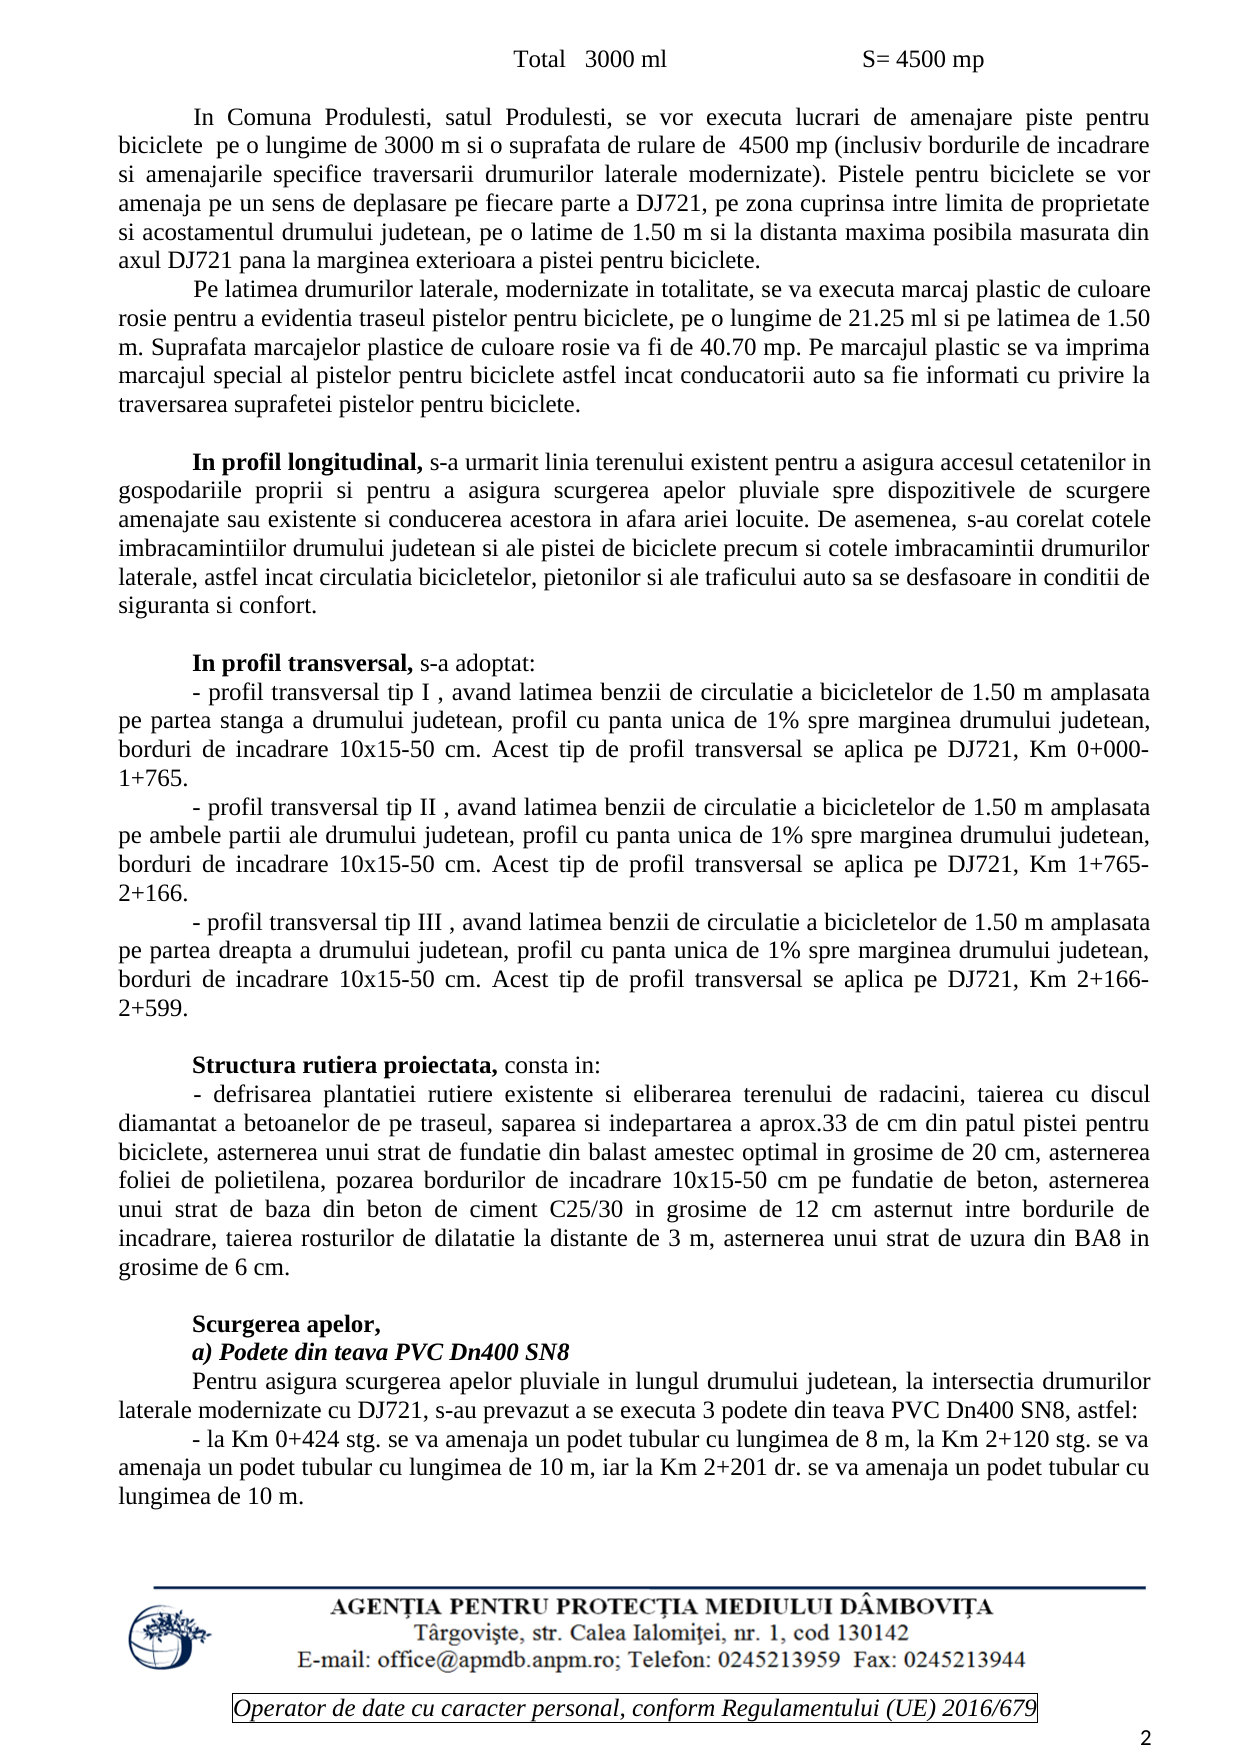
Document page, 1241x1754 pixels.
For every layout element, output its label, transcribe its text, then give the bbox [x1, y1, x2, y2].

text In Comuna Produlesti, satul Produlesti, se vor executa lucrari de amenajare piste pentru biciclete pe o lungime de 3000 m si o suprafata de rulare de 4500 mp (inclusiv bordurile de incadrare si amenajarile specifice traversarii drumurilor laterale modernizate). Pistele pentru biciclete se vor amenaja pe un sens de deplasare pe fiecare parte a DJ721, pe zona cuprinsa intre limita de proprietate si acostamentul drumului judetean, pe o latime de 1.50 m si la distanta maxima posibila masurata din axul DJ721 pana la marginea exterioara a pistei pentru biciclete. [118, 102, 1152, 274]
text - profil transversal tip I , avand latimea benzii de circulatie a bicicletelor de 1.50 m amplasata pe partea stanga a drumului judetean, profil cu panta unica de 1% spre marginea drumului judetean, borduri de incadrare 10x15-50 cm. Acest tip de profil transversal se aplica pe DJ721, Km 0+000-1+765. [118, 677, 1152, 792]
text Scurgerea apelor, [118, 1309, 1152, 1337]
text - profil transversal tip III , avand latimea benzii de circulatie a bicicletelor de 1.50 m amplasata pe partea dreapta a drumului judetean, profil cu panta unica de 1% spre marginea drumului judetean, borduri de incadrare 10x15-50 cm. Acest tip de profil transversal se aplica pe DJ721, Km 2+166-2+599. [118, 907, 1152, 1022]
text In profil transversal, s-a adoptat: [118, 648, 1152, 677]
text Structura rutiera proiectata, consta in: [118, 1051, 1152, 1079]
text - la Km 0+424 stg. se va amenaja un podet tubular cu lungimea de 8 m, la Km 2+120 stg. se va amenaja un podet tubular cu lungimea de 10 m, iar la Km 2+201 dr. se va amenaja un podet tubular cu lungimea de 10 m. [118, 1424, 1152, 1510]
text Pe latimea drumurilor laterale, modernizate in totalitate, se va executa marcaj plastic de culoare rosie pentru a evidentia traseul pistelor pentru biciclete, pe o lungime de 21.25 ml si pe latimea de 1.50 m. Suprafata marcajelor plastice de culoare rosie va fi de 40.70 mp. Pe marcajul plastic se va imprima marcajul special al pistelor pentru biciclete astfel incat conducatorii auto sa fie informati cu privire la traversarea suprafetei pistelor pentru biciclete. [118, 274, 1152, 418]
text Pentru asigura scurgerea apelor pluviale in lungul drumului judetean, la intersectia drumurilor laterale modernizate cu DJ721, s-au prevazut a se executa 3 podete din teava PVC Dn400 SN8, astfel: [118, 1366, 1152, 1424]
text Total 3000 ml S= 4500 mp [118, 44, 1152, 73]
text - profil transversal tip II , avand latimea benzii de circulatie a bicicletelor de 1.50 m amplasata pe ambele partii ale drumului judetean, profil cu panta unica de 1% spre marginea drumului judetean, borduri de incadrare 10x15-50 cm. Acest tip de profil transversal se aplica pe DJ721, Km 1+765-2+166. [118, 792, 1152, 907]
text In profil longitudinal, s-a urmarit linia terenului existent pentru a asigura accesul cetatenilor in gospodariile proprii si pentru a asigura scurgerea apelor pluviale spre dispozitivele de scurgere amenajate sau existente si conducerea acestora in afara ariei locuite. De asemenea, s-au corelat cotele imbracamintiilor drumului judetean si ale pistei de biciclete precum si cotele imbracamintii drumurilor laterale, astfel incat circulatia bicicletelor, pietonilor si ale traficului auto sa se desfasoare in conditii de siguranta si confort. [118, 447, 1152, 619]
picture [123, 1579, 1147, 1693]
text - defrisarea plantatiei rutiere existente si eliberarea terenului de radacini, taierea cu discul diamantat a betoanelor de pe traseul, saparea si indepartarea a aprox.33 de cm din patul pistei pentru biciclete, asternerea unui strat de fundatie din balast amestec optimal in grosime de 20 cm, asternerea foliei de polietilena, pozarea bordurilor de incadrare 10x15-50 cm pe fundatie de beton, asternerea unui strat de baza din beton de ciment C25/30 in grosime de 12 cm asternut intre bordurile de incadrare, taierea rosturilor de dilatatie la distante de 3 m, asternerea unui strat de uzura din BA8 in grosime de 6 cm. [118, 1079, 1152, 1281]
text a) Podete din teava PVC Dn400 SN8 [118, 1337, 1152, 1366]
